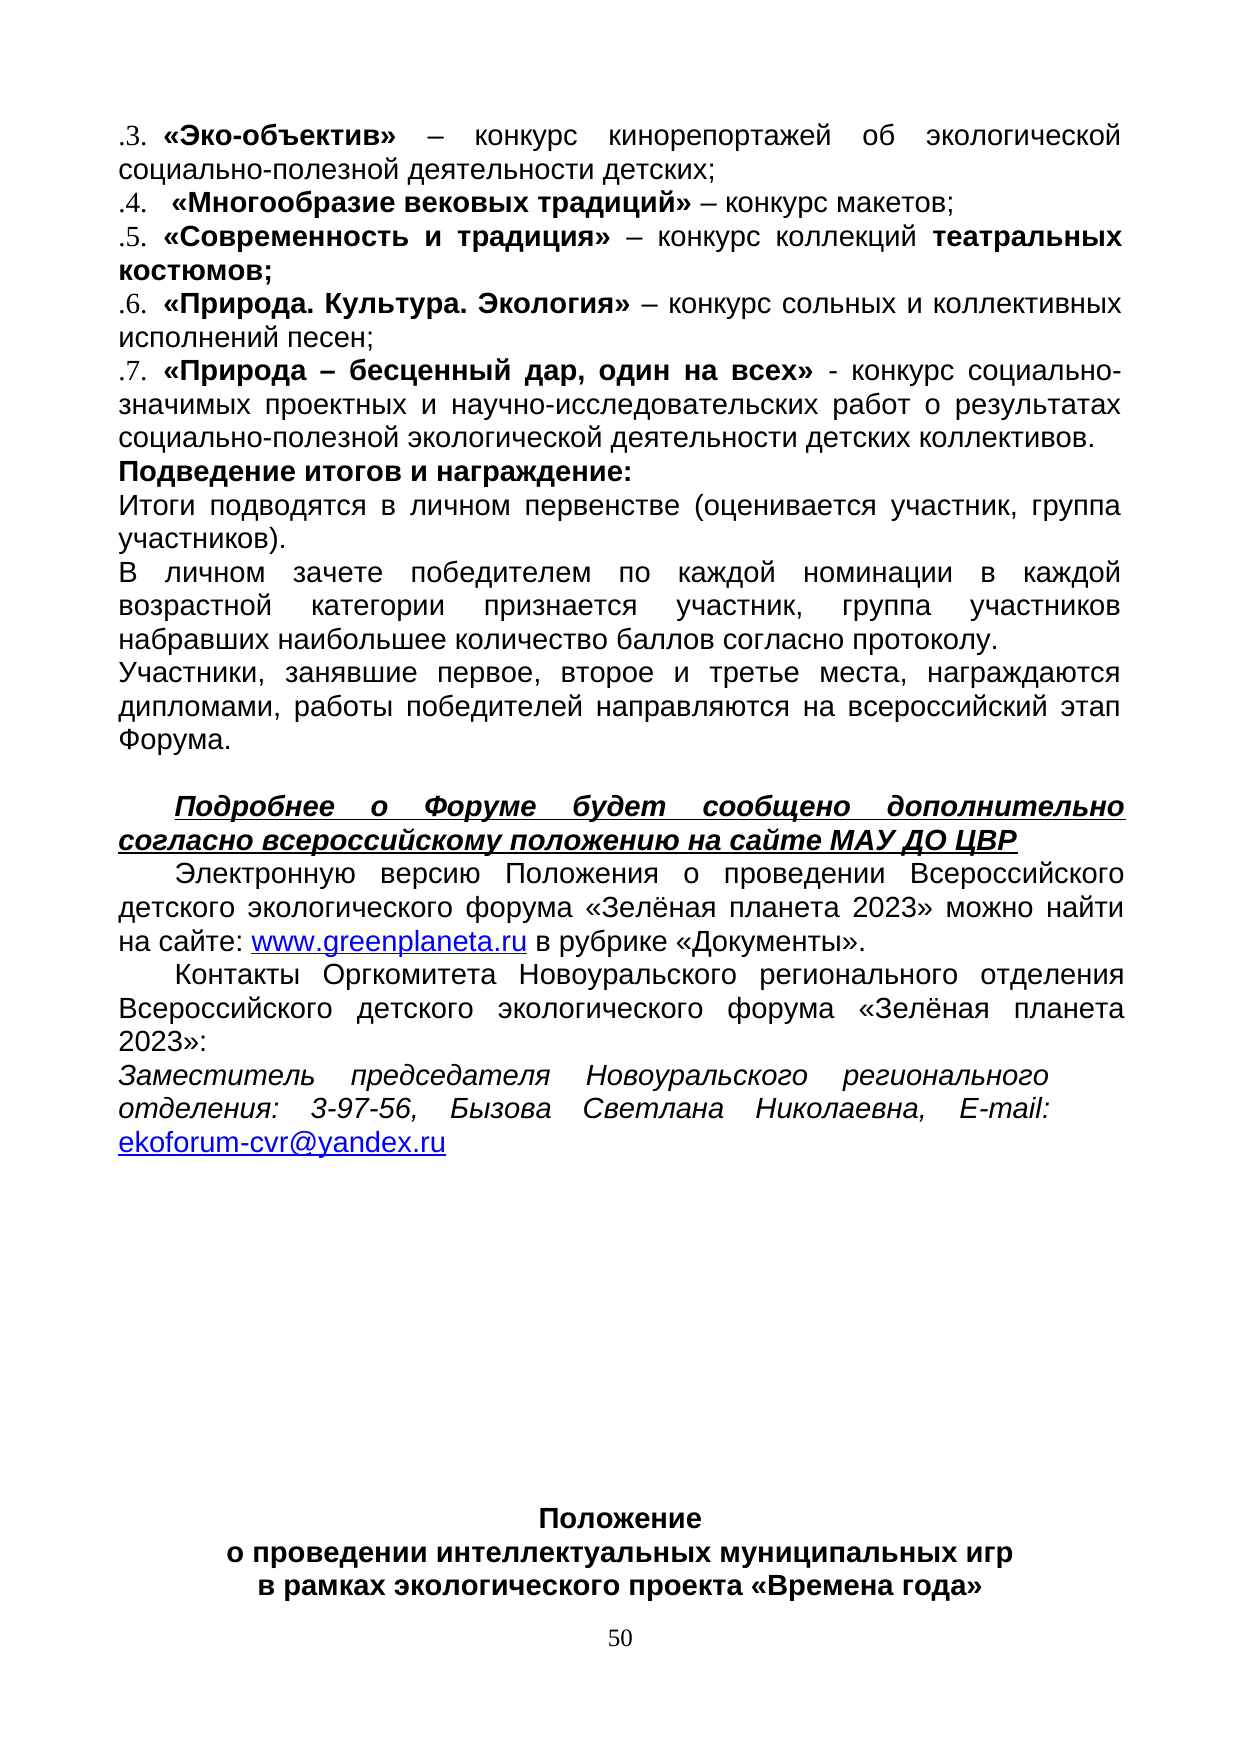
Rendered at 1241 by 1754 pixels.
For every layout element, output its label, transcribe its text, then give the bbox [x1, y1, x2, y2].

text Заместитель председателя Новоуральского регионального отделения: 3-97-56, Бызова Светлана Николаевна, E-mail: ekoforum-cvr@yandex.ru [118, 1058, 1050, 1158]
list «Природа – бесценный дар, один на всех» - конкурс социально-значимых проектных и научно-исследовательских работ о результатах социально-полезной экологической деятельности детских коллективов. [118, 353, 1122, 454]
text в рамках экологического проекта «Времена года» [118, 1568, 1122, 1602]
text В личном зачете победителем по каждой номинации в каждой возрастной категории признается участник, группа участников набравших наибольшее количество баллов согласно протоколу. [118, 555, 1122, 655]
list «Природа. Культура. Экология» – конкурс сольных и коллективных исполнений песен; [118, 286, 1122, 353]
text Положение [118, 1501, 1122, 1534]
list «Эко-объектив» – конкурс кинорепортажей об экологической социально-полезной деятельности детских; [118, 118, 1122, 185]
text Контакты Оргкомитета Новоуральского регионального отделения Всероссийского детского экологического форума «Зелёная планета 2023»: [118, 957, 1126, 1058]
text Подведение итогов и награждение: [118, 454, 1122, 488]
text о проведении интеллектуальных муниципальных игр [118, 1534, 1122, 1568]
list «Современность и традиция» – конкурс коллекций театральных костюмов; [118, 219, 1122, 286]
text Электронную версию Положения о проведении Всероссийского детского экологического форума «Зелёная планета 2023» можно найти на сайте: www.greenplaneta.ru в рубрике «Документы». [118, 857, 1126, 957]
text Итоги подводятся в личном первенстве (оценивается участник, группа участников). [118, 488, 1122, 555]
list «Многообразие вековых традиций» – конкурс макетов; [118, 185, 1122, 219]
text Участники, занявшие первое, второе и третье места, награждаются дипломами, работы победителей направляются на всероссийский этап Форума. [118, 655, 1122, 756]
text Подробнее о Форуме будет сообщено дополнительно согласно всероссийскому положению на сайте МАУ ДО ЦВР [118, 789, 1126, 857]
